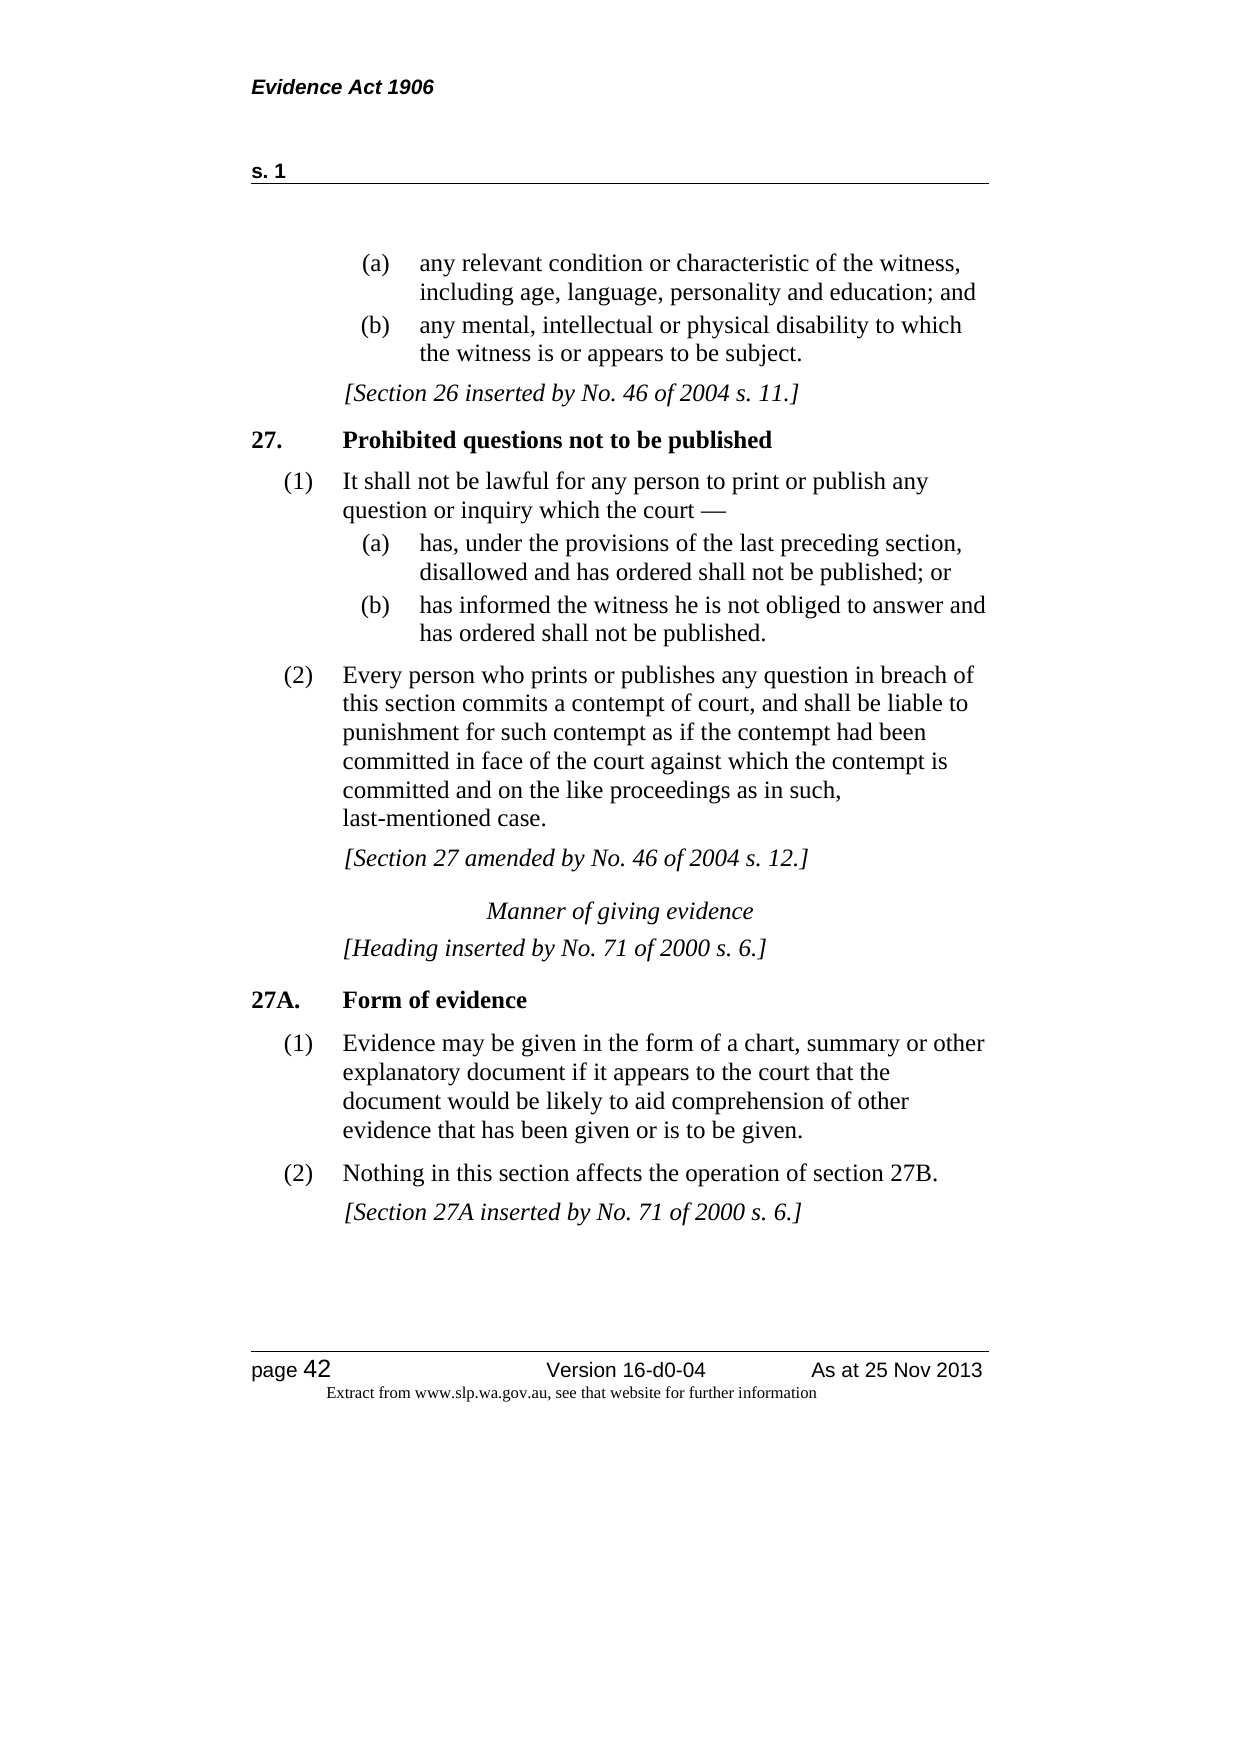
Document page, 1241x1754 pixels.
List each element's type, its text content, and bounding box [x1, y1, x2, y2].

text (1) Evidence may be given in the form of a chart, summary or other explanatory document if it appears to the court that the document would be likely to aid comprehension of other evidence that has been given or is to be given. [251, 1028, 989, 1143]
text (b) any mental, intellectual or physical disability to which the witness is or appears to be subject. [251, 310, 989, 367]
text (a) has, under the provisions of the last preceding section, disallowed and has ordered shall not be published; or [251, 528, 989, 586]
subtitle 27. Prohibited questions not to be published [251, 425, 989, 454]
subtitle 27A. Form of evidence [251, 985, 989, 1014]
subtitle [Heading inserted by No. 71 of 2000 s. 6.] [251, 933, 989, 962]
text (a) any relevant condition or characteristic of the witness, including age, language, personality and education; and [251, 248, 989, 306]
text [Section 26 inserted by No. 46 of 2004 s. 11.] [251, 378, 989, 406]
text (2) Nothing in this section affects the operation of section 27B. [251, 1158, 989, 1187]
text [Section 27 amended by No. 46 of 2004 s. 12.] [251, 843, 989, 871]
text (b) has informed the witness he is not obliged to answer and has ordered shall not be published. [251, 590, 989, 647]
text (2) Every person who prints or publishes any question in breach of this section commits a contempt of court, and shall be liable to punishment for such contempt as if the contempt had been committed in face of the court against which the contempt is committed and on the like proceedings as in such, last-mentioned case. [251, 660, 989, 832]
text (1) It shall not be lawful for any person to print or publish any question or inquiry which the court — [251, 466, 989, 524]
text [Section 27A inserted by No. 71 of 2000 s. 6.] [251, 1197, 989, 1226]
subtitle Manner of giving evidence [251, 896, 989, 925]
